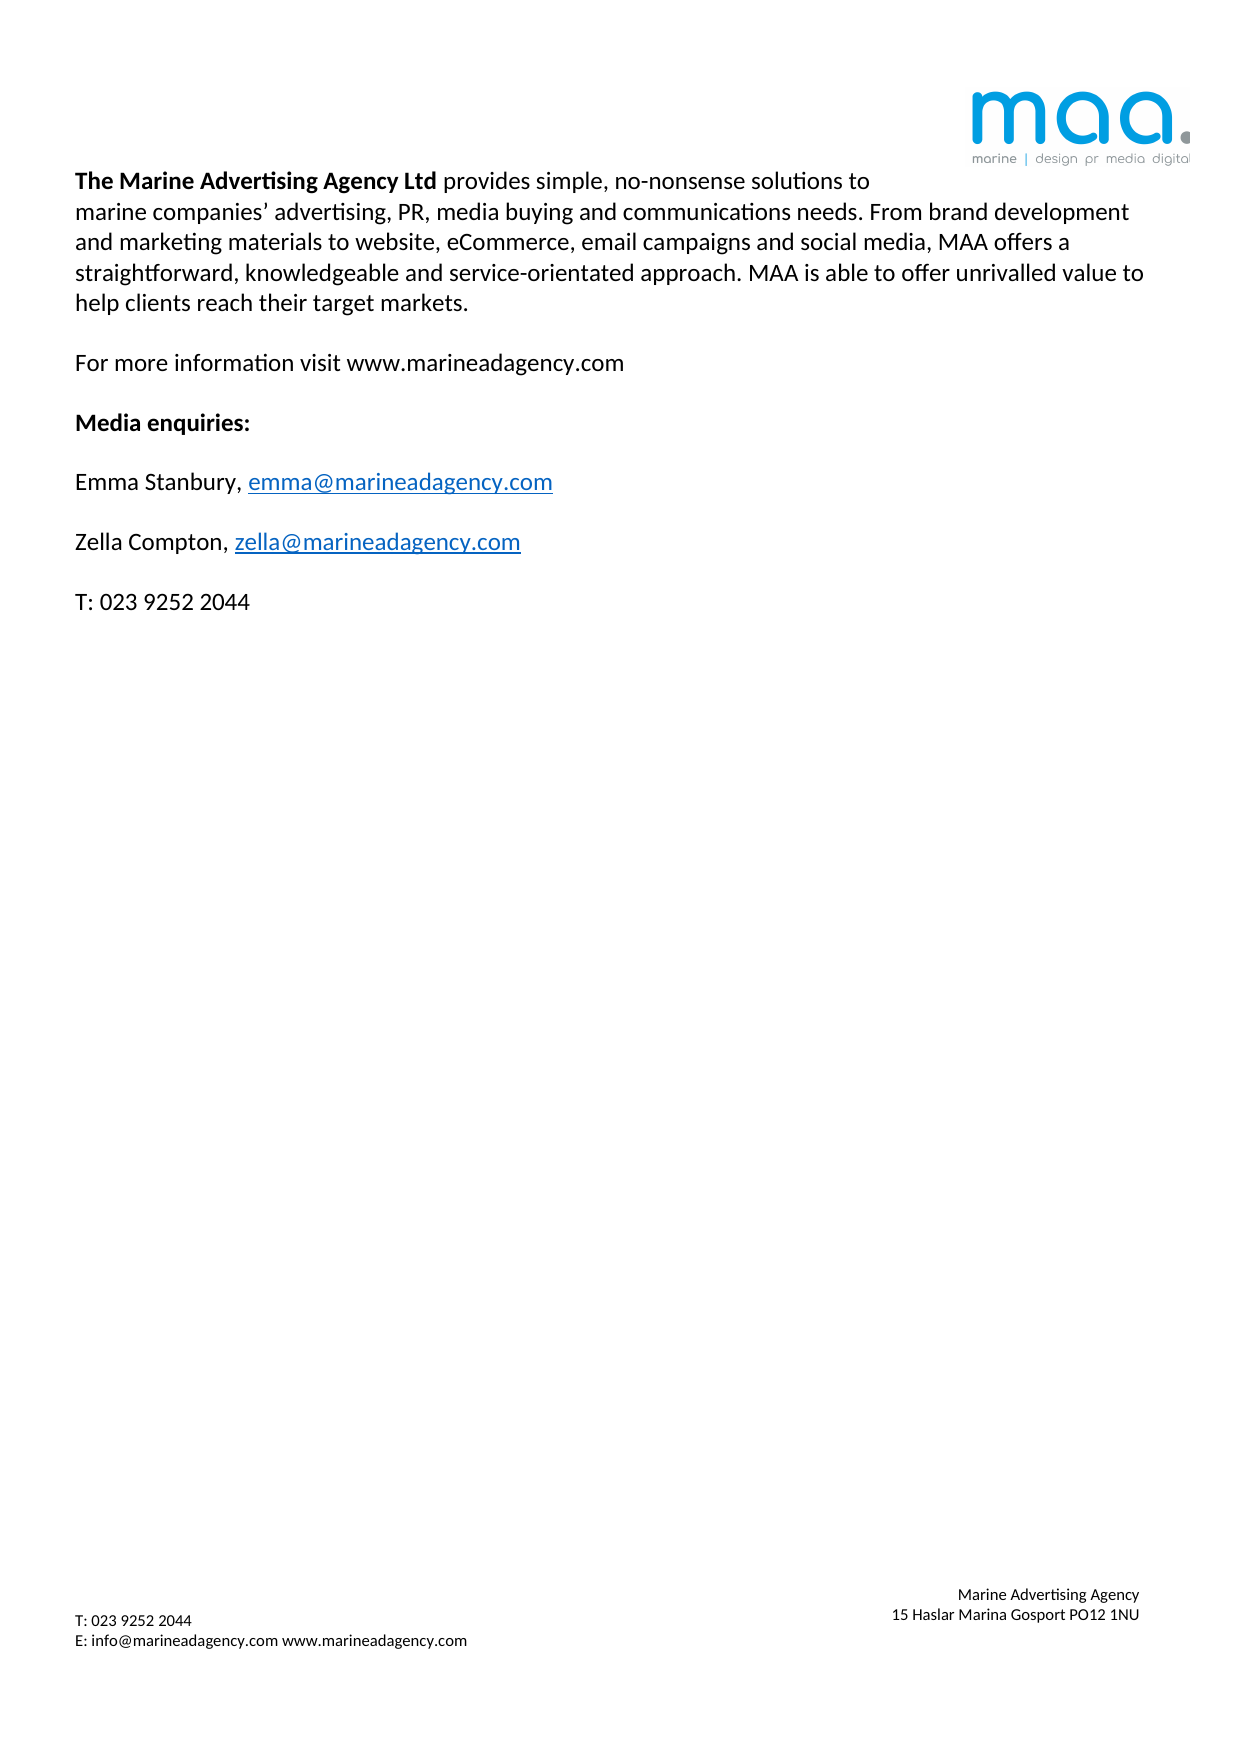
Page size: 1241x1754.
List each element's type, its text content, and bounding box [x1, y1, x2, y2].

text Emma Stanbury, emma@marineadagency.com [75, 466, 1165, 497]
picture [964, 87, 1190, 167]
text Zella Compton, zella@marineadagency.com [75, 526, 1165, 557]
text The Marine Advertising Agency Ltd provides simple, no-nonsense solutions to marine companies’ advertising, PR, media buying and communications needs. From brand development and marketing materials to website, eCommerce, email campaigns and social media, MAA offers a straightforward, knowledgeable and service-orientated approach. MAA is able to offer unrivalled value to help clients reach their target markets. [75, 165, 1165, 318]
text For more information visit www.marineadagency.com [75, 347, 1165, 378]
text T: 023 9252 2044 [75, 586, 1165, 616]
text Media enquiries: [75, 407, 1165, 437]
